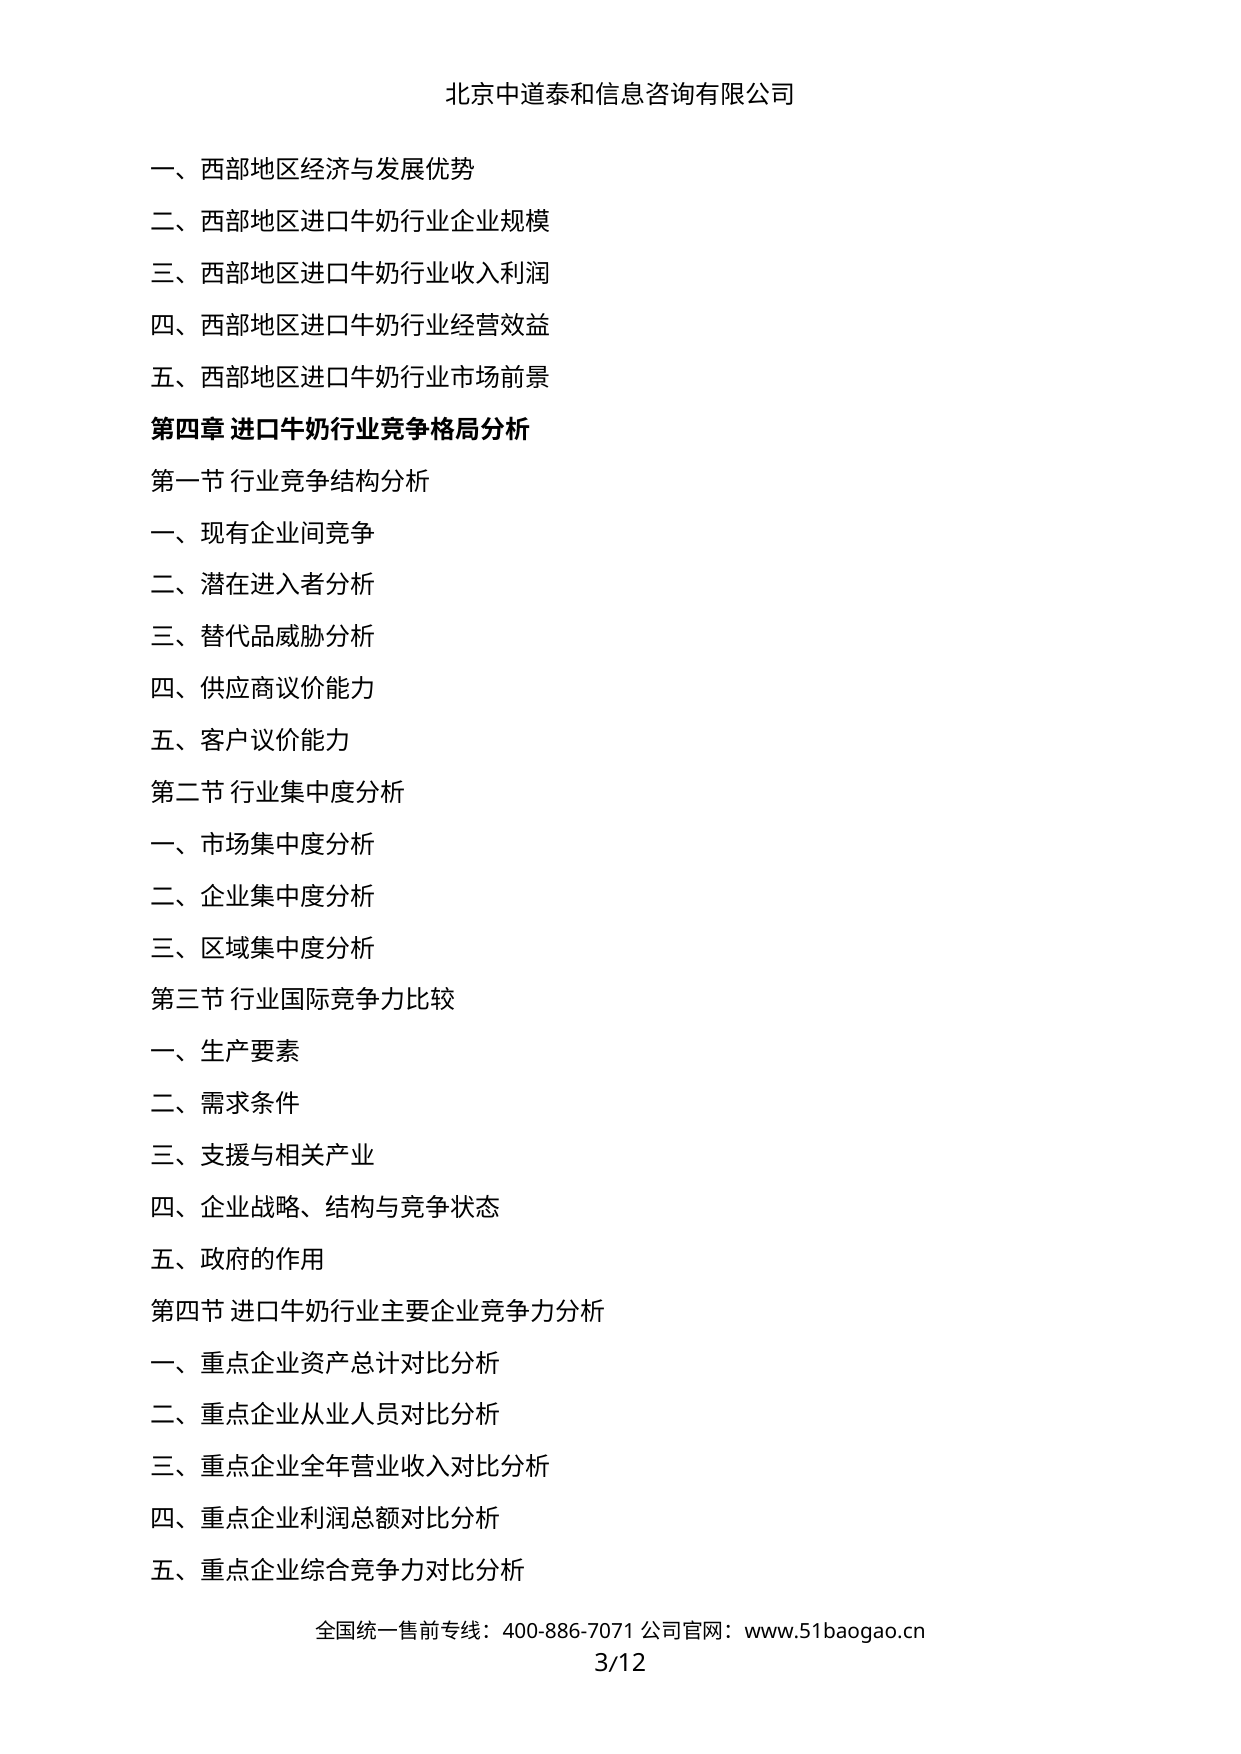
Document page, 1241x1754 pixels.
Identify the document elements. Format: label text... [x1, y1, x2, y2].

text 三、重点企业全年营业收入对比分析 [150, 1447, 1090, 1483]
text 一、现有企业间竞争 [150, 513, 1090, 549]
text 四、西部地区进口牛奶行业经营效益 [150, 306, 1090, 342]
text 四、重点企业利润总额对比分析 [150, 1499, 1090, 1535]
text 四、企业战略、结构与竞争状态 [150, 1187, 1090, 1224]
text 二、需求条件 [150, 1084, 1090, 1120]
text 四、供应商议价能力 [150, 669, 1090, 705]
text 二、重点企业从业人员对比分析 [150, 1395, 1090, 1431]
text 第二节 行业集中度分析 [150, 772, 1090, 809]
text 一、西部地区经济与发展优势 [150, 150, 1090, 186]
text 三、区域集中度分析 [150, 928, 1090, 964]
text 五、西部地区进口牛奶行业市场前景 [150, 357, 1090, 394]
text 三、替代品威胁分析 [150, 617, 1090, 653]
text 第四节 进口牛奶行业主要企业竞争力分析 [150, 1291, 1090, 1327]
text 一、市场集中度分析 [150, 824, 1090, 861]
text 第四章 进口牛奶行业竞争格局分析 [150, 409, 1090, 446]
text 五、重点企业综合竞争力对比分析 [150, 1551, 1090, 1587]
text 第一节 行业竞争结构分析 [150, 461, 1090, 497]
text 三、支援与相关产业 [150, 1136, 1090, 1172]
text 五、客户议价能力 [150, 721, 1090, 757]
text 二、企业集中度分析 [150, 876, 1090, 912]
text 一、重点企业资产总计对比分析 [150, 1343, 1090, 1379]
text 五、政府的作用 [150, 1239, 1090, 1276]
text 二、西部地区进口牛奶行业企业规模 [150, 202, 1090, 238]
text 一、生产要素 [150, 1032, 1090, 1068]
text 三、西部地区进口牛奶行业收入利润 [150, 254, 1090, 290]
text 二、潜在进入者分析 [150, 565, 1090, 601]
text 第三节 行业国际竞争力比较 [150, 980, 1090, 1016]
